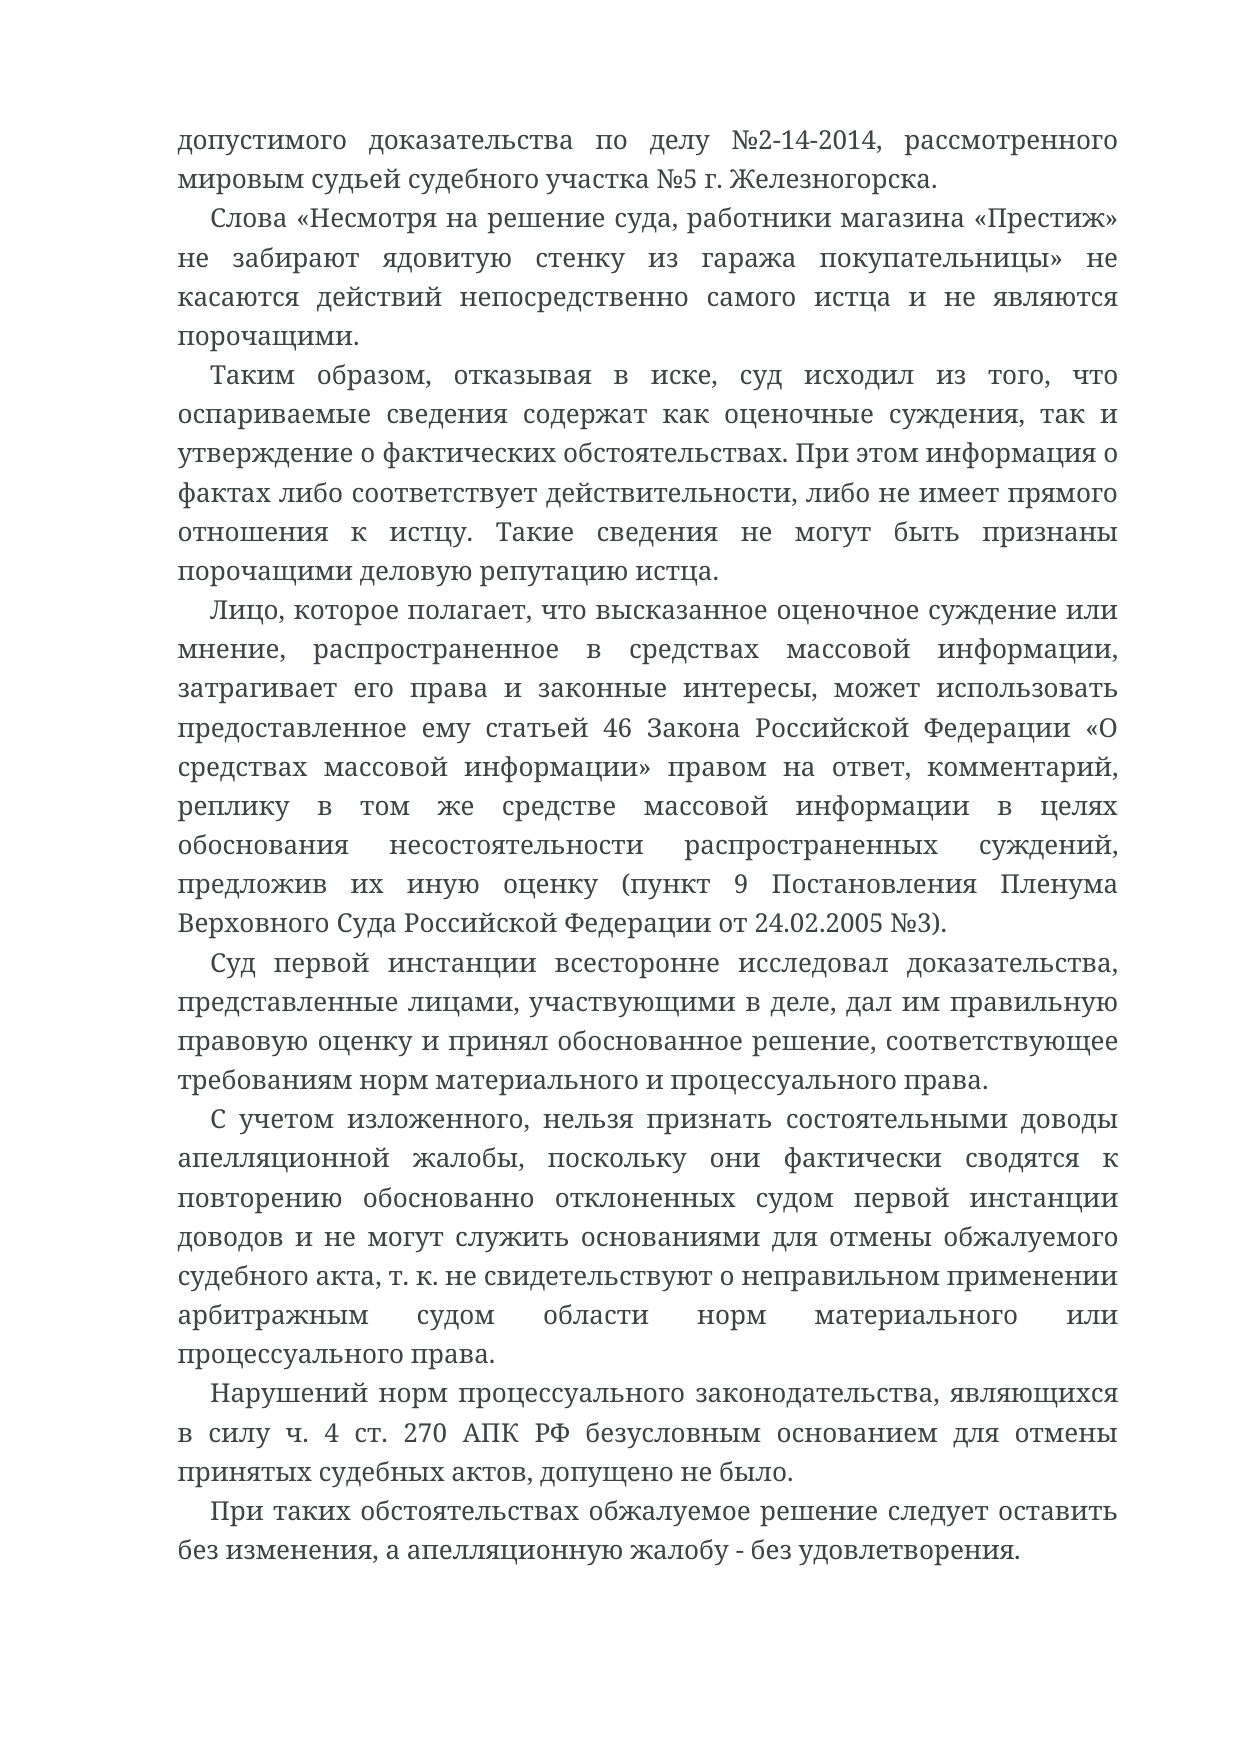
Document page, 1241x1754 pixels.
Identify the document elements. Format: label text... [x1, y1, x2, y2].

text Нарушений норм процессуального законодательства, являющихся в силу ч. 4 ст. 270 АПК РФ безусловным основанием для отмены принятых судебных актов, допущено не было. [177, 1371, 1119, 1489]
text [177, 118, 1119, 196]
text Таким образом, отказывая в иске, суд исходил из того, что оспариваемые сведения содержат как оценочные суждения, так и утверждение о фактических обстоятельствах. При этом информация о фактах либо соответствует действительности, либо не имеет прямого отношения к истцу. Такие сведения не могут быть признаны порочащими деловую репутацию истца. [177, 353, 1119, 588]
text С учетом изложенного, нельзя признать состоятельными доводы апелляционной жалобы, поскольку они фактически сводятся к повторению обоснованно отклоненных судом первой инстанции доводов и не могут служить основаниями для отмены обжалуемого судебного акта, т. к. не свидетельствуют о неправильном применении арбитражным судом области норм материального или процессуального права. [177, 1097, 1119, 1371]
text Лицо, которое полагает, что высказанное оценочное суждение или мнение, распространенное в средствах массовой информации, затрагивает его права и законные интересы, может использовать предоставленное ему статьей 46 Закона Российской Федерации «О средствах массовой информации» правом на ответ, комментарий, реплику в том же средстве массовой информации в целях обоснования несостоятельности распространенных суждений, предложив их иную оценку (пункт 9 Постановления Пленума Верховного Суда Российской Федерации от 24.02.2005 №3). [177, 588, 1119, 941]
text При таких обстоятельствах обжалуемое решение следует оставить без изменения, а апелляционную жалобу - без удовлетворения. [177, 1489, 1119, 1567]
text Суд первой инстанции всесторонне исследовал доказательства, представленные лицами, участвующими в деле, дал им правильную правовую оценку и принял обоснованное решение, соответствующее требованиям норм материального и процессуального права. [177, 941, 1119, 1097]
text Слова «Несмотря на решение суда, работники магазина «Престиж» не забирают ядовитую стенку из гаража покупательницы» не касаются действий непосредственно самого истца и не являются порочащими. [177, 196, 1119, 353]
